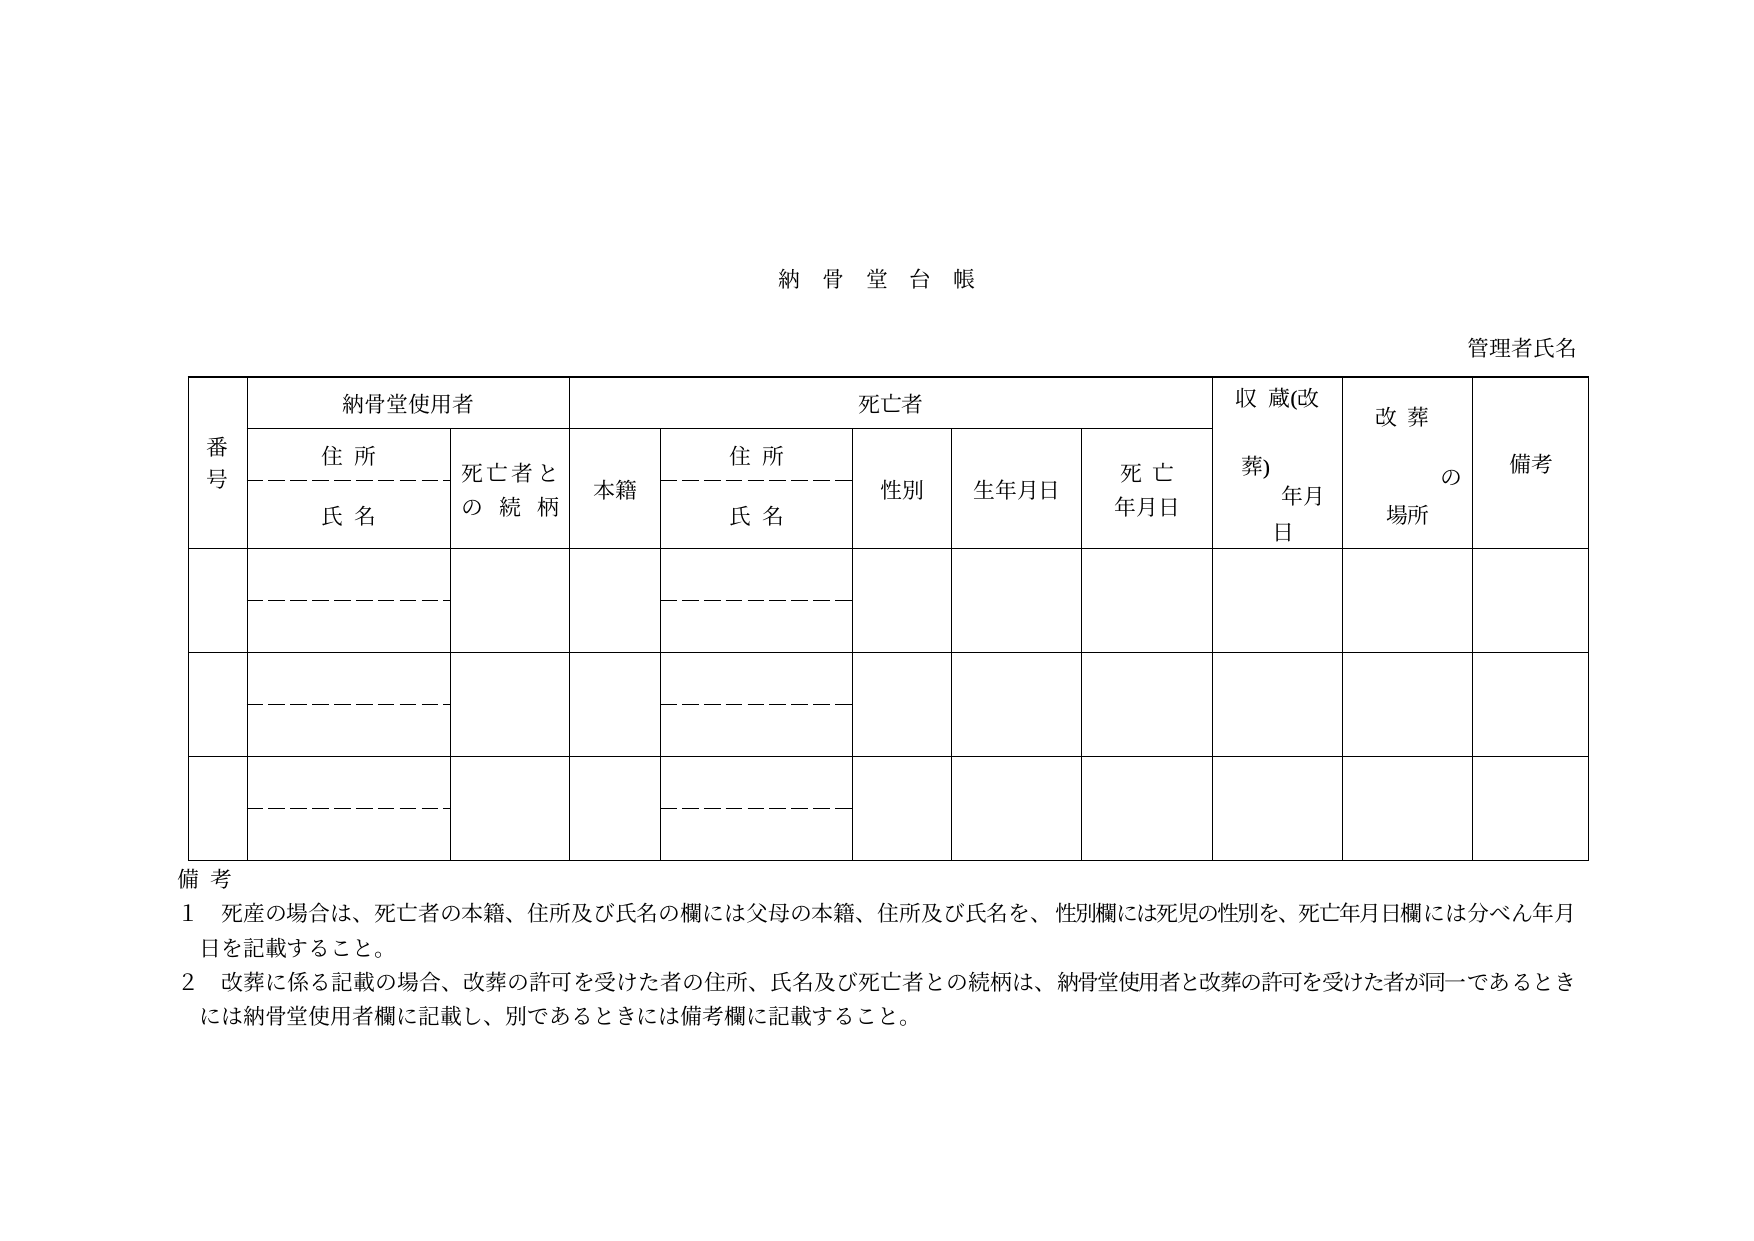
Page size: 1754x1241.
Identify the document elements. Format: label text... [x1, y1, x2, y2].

table_cell [853, 757, 951, 860]
table_cell [1473, 549, 1588, 652]
text 備考 [177, 861, 1577, 895]
table_header 備考 [1473, 378, 1588, 548]
table_cell [1473, 757, 1588, 860]
table_cell [661, 757, 852, 808]
table_cell [570, 757, 660, 860]
table_cell 住所 [661, 429, 852, 480]
table_cell 生年月日 [952, 429, 1081, 548]
table_cell [1343, 549, 1472, 652]
table_cell [451, 653, 569, 756]
table_cell [248, 653, 450, 704]
table_cell [570, 653, 660, 756]
table_cell 本籍 [570, 429, 660, 548]
table_cell [451, 757, 569, 860]
table_cell 死亡者との続柄 [451, 429, 569, 548]
table_cell [189, 653, 247, 756]
table_cell [1473, 653, 1588, 756]
table_header 番号 [189, 378, 247, 548]
text 管理者氏名 [177, 330, 1577, 364]
table_cell [1082, 757, 1212, 860]
table_cell [248, 704, 450, 756]
table_cell [952, 549, 1081, 652]
table_cell [661, 653, 852, 704]
text 納骨堂台帳 [177, 261, 1577, 296]
table_cell 氏名 [661, 480, 852, 548]
table_cell [853, 653, 951, 756]
table_cell [853, 549, 951, 652]
text ２ 改葬に係る記載の場合、改葬の許可を受けた者の住所、氏名及び死亡者との続柄は、納骨堂使用者と改葬の許可を受けた者が同一であるときには納骨堂使用者欄に記載し、別であるときには備考欄に記載すること。 [177, 964, 1577, 1032]
table_cell [1082, 549, 1212, 652]
table_cell [189, 757, 247, 860]
table_cell [952, 757, 1081, 860]
table_cell [248, 600, 450, 652]
table_header 収蔵(改葬)年月日 [1213, 378, 1342, 548]
table_cell [1213, 757, 1342, 860]
table_cell [1213, 549, 1342, 652]
table_cell [248, 808, 450, 860]
table_cell [570, 549, 660, 652]
table_cell [661, 704, 852, 756]
table_cell [1082, 653, 1212, 756]
table_cell [661, 808, 852, 860]
table_cell [1343, 757, 1472, 860]
table_cell [1343, 653, 1472, 756]
text １ 死産の場合は、死亡者の本籍、住所及び氏名の欄には父母の本籍、住所及び氏名を、性別欄には死児の性別を、死亡年月日欄には分べん年月日を記載すること。 [177, 895, 1577, 964]
table_cell [248, 549, 450, 600]
table_cell [451, 549, 569, 652]
table_cell [189, 549, 247, 652]
table_header 改葬の場所 [1343, 378, 1472, 548]
table_cell 氏名 [248, 480, 450, 548]
table_cell 性別 [853, 429, 951, 548]
table_cell 住所 [248, 429, 450, 480]
table_header 納骨堂使用者 [248, 378, 569, 428]
table_cell [248, 757, 450, 808]
table_cell [661, 600, 852, 652]
table_cell [1213, 653, 1342, 756]
table_header 死亡者 [570, 378, 1212, 428]
table_cell 死亡 年月日 [1082, 429, 1212, 548]
table_cell [661, 549, 852, 600]
table_cell [952, 653, 1081, 756]
